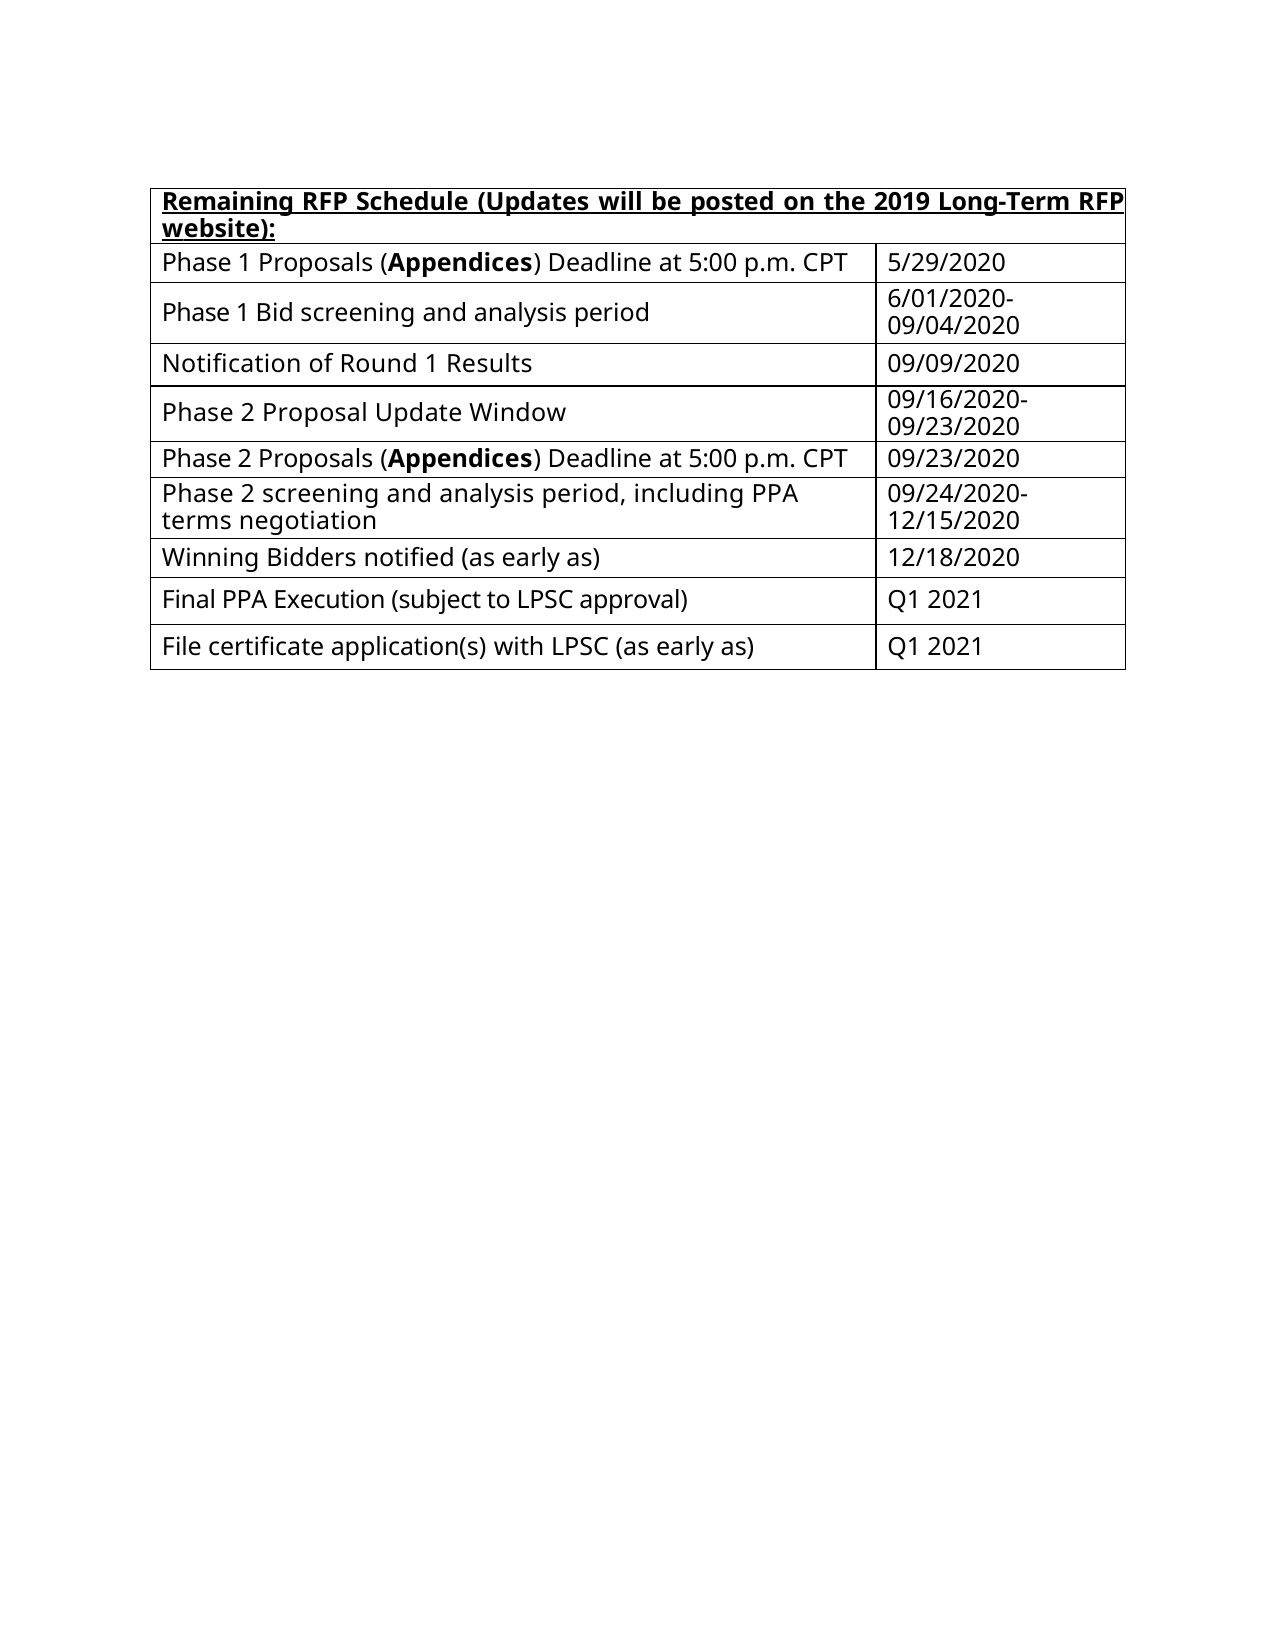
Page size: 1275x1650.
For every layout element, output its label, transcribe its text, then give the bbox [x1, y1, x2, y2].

table_cell 09/16/2020-09/23/2020 [877, 387, 1125, 441]
table_cell 12/18/2020 [877, 539, 1125, 577]
table_cell Notification of Round 1 Results [151, 344, 875, 385]
table_cell Phase 2 Proposal Update Window [151, 387, 875, 441]
table_cell 09/24/2020-12/15/2020 [877, 478, 1125, 538]
table_cell Q1 2021 [877, 625, 1125, 669]
table_cell Phase 1 Bid screening and analysis period [151, 283, 875, 343]
table_cell 09/09/2020 [877, 344, 1125, 385]
table_cell Winning Bidders notified (as early as) [151, 539, 875, 577]
table_cell Phase 1 Proposals (Appendices) Deadline at 5:00 p.m. CPT [151, 244, 875, 282]
table_cell File certificate application(s) with LPSC (as early as) [151, 625, 875, 669]
table_cell Q1 2021 [877, 578, 1125, 623]
table_header Remaining RFP Schedule (Updates will be posted on the 2019 Long-Term RFP website): [151, 189, 1125, 243]
table_cell Phase 2 screening and analysis period, including PPA terms negotiation [151, 478, 875, 538]
table_cell Phase 2 Proposals (Appendices) Deadline at 5:00 p.m. CPT [151, 442, 875, 477]
table_cell 6/01/2020-09/04/2020 [877, 283, 1125, 343]
table_cell Final PPA Execution (subject to LPSC approval) [151, 578, 875, 623]
table_cell 09/23/2020 [877, 442, 1125, 477]
table_cell 5/29/2020 [877, 244, 1125, 282]
